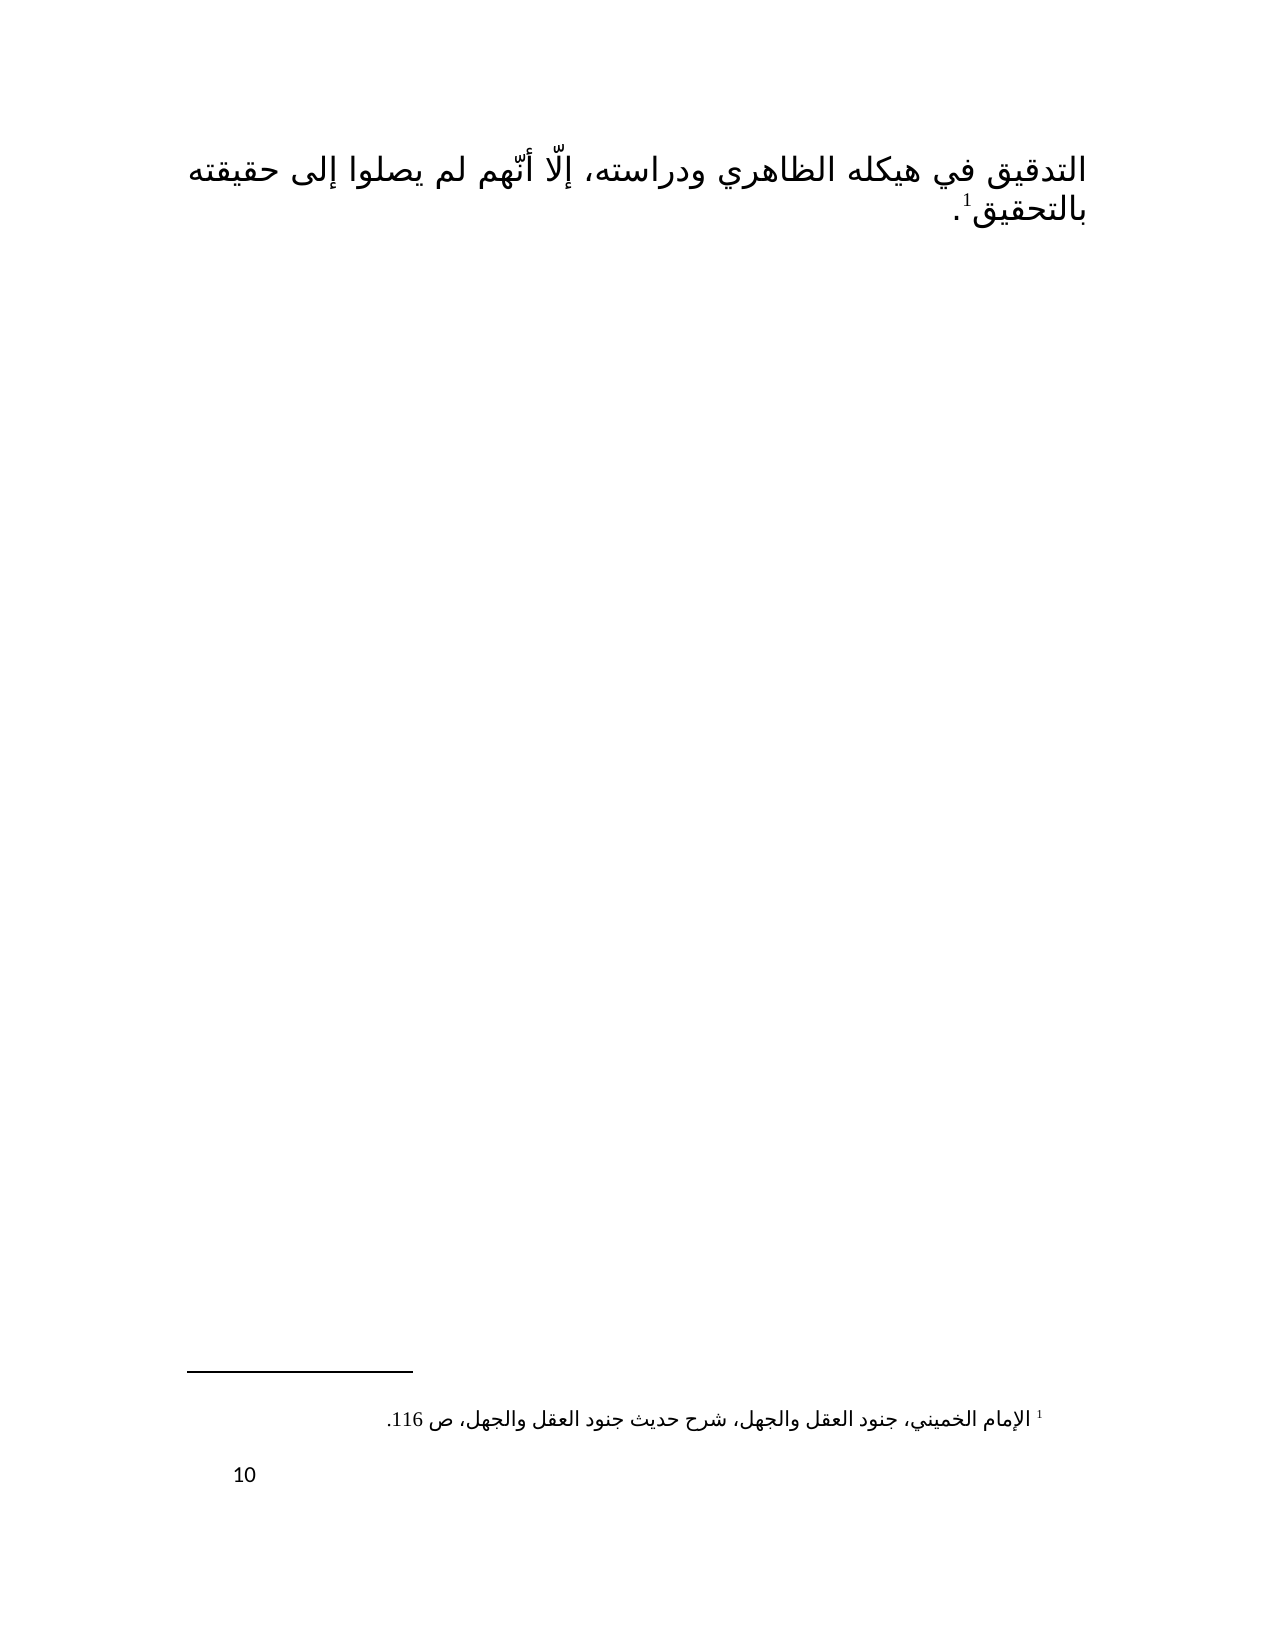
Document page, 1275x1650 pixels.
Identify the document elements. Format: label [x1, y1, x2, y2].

text [187, 150, 1087, 228]
